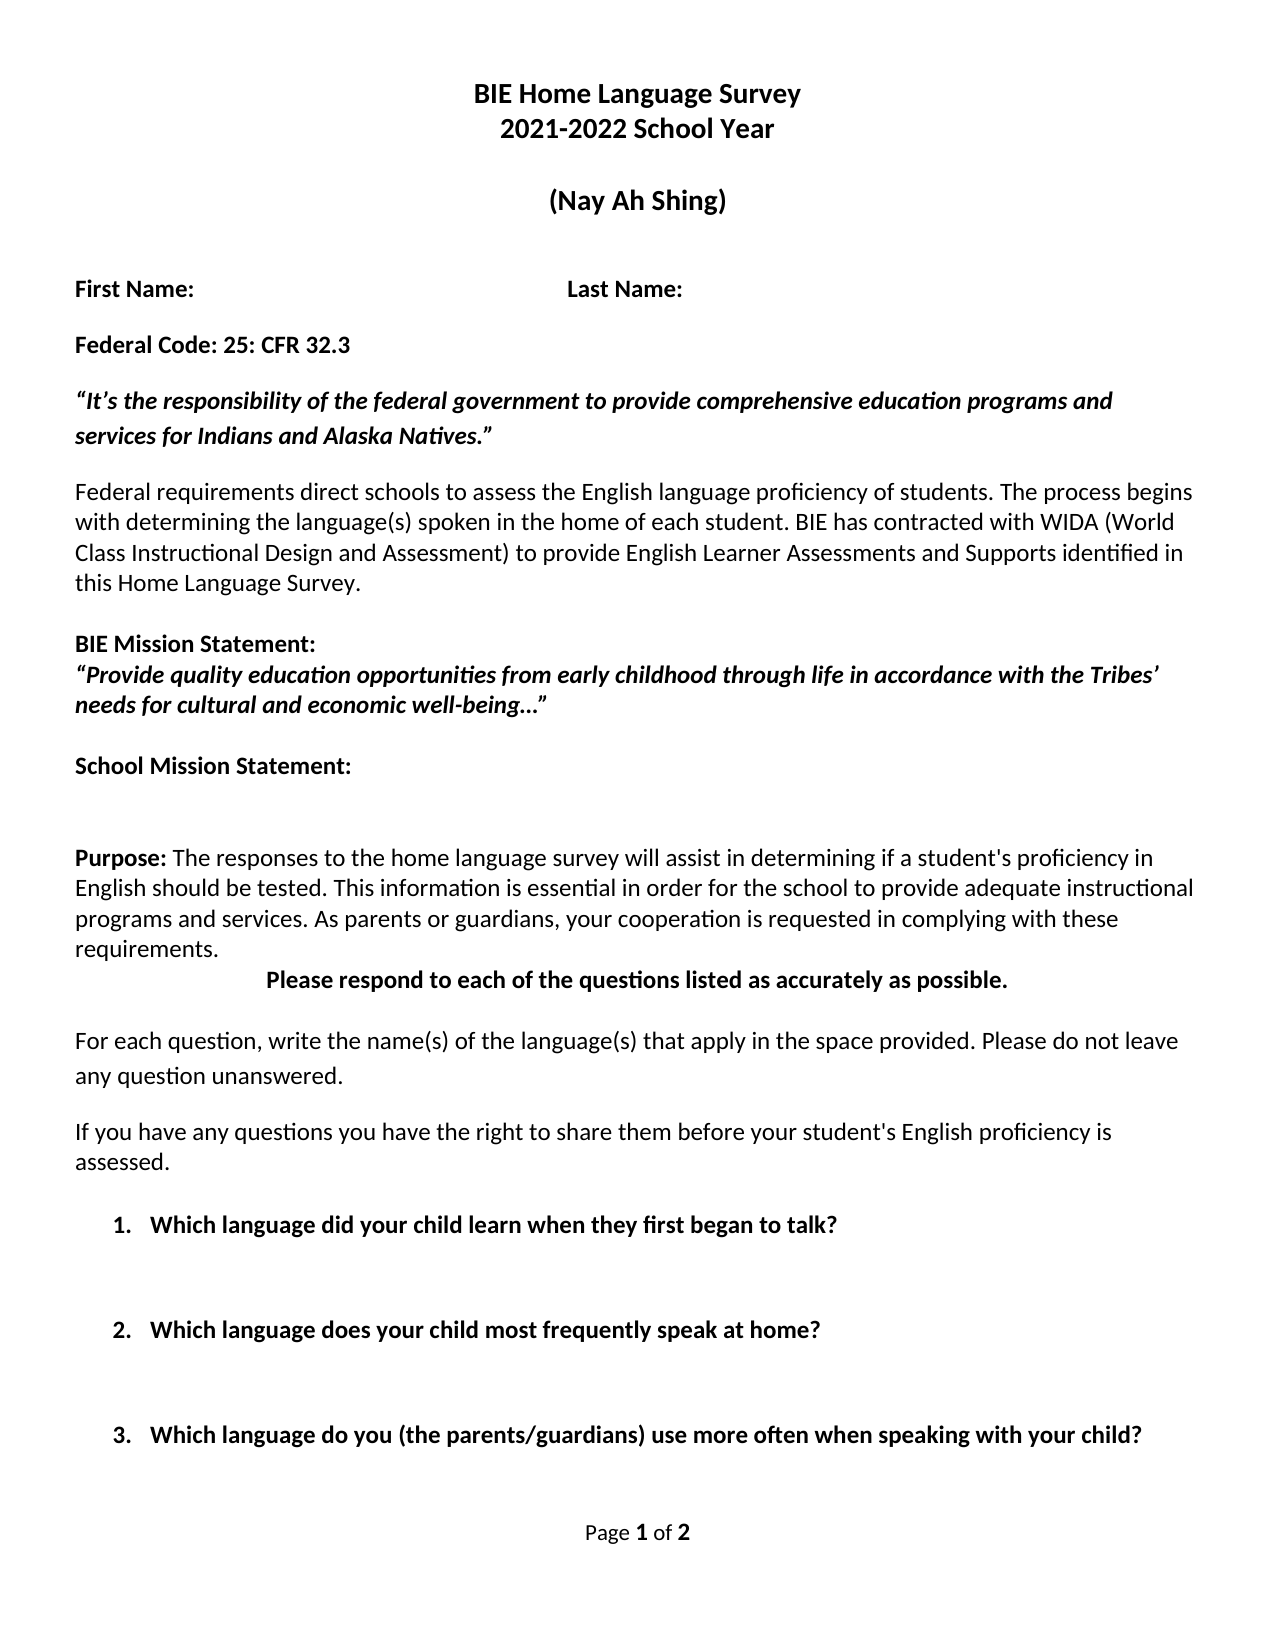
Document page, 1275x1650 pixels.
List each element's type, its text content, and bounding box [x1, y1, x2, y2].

text “It’s the responsibility of the federal government to provide comprehensive education programs and services for Indians and Alaska Natives.” [75, 385, 1200, 451]
text First Name: Last Name: [75, 273, 1200, 304]
text School Mission Statement: [75, 751, 1200, 781]
text BIE Mission Statement: [75, 628, 1200, 659]
list Which language did your child learn when they first began to talk? [112, 1209, 1200, 1240]
text BIE Home Language Survey [75, 75, 1200, 111]
text If you have any questions you have the right to share them before your student's English proficiency is assessed. [75, 1116, 1200, 1177]
text 2021-2022 School Year [75, 111, 1200, 146]
text Purpose: The responses to the home language survey will assist in determining if a student's proficiency in English should be tested. This information is essential in order for the school to provide adequate instructional programs and services. As parents or guardians, your cooperation is requested in complying with these requirements. [75, 842, 1200, 964]
text “Provide quality education opportunities from early childhood through life in accordance with the Tribes’ needs for cultural and economic well-being…” [75, 659, 1200, 720]
text Federal requirements direct schools to assess the English language proficiency of students. The process begins with determining the language(s) spoken in the home of each student. BIE has contracted with WIDA (World Class Instructional Design and Assessment) to provide English Learner Assessments and Supports identified in this Home Language Survey. [75, 476, 1200, 598]
text Federal Code: 25: CFR 32.3 [75, 329, 1200, 360]
list Which language do you (the parents/guardians) use more often when speaking with your child? [112, 1419, 1200, 1450]
text (Nay Ah Shing) [75, 182, 1200, 217]
list Which language does your child most frequently speak at home? [112, 1314, 1200, 1345]
text Please respond to each of the questions listed as accurately as possible. [75, 964, 1200, 995]
text For each question, write the name(s) of the language(s) that apply in the space provided. Please do not leave any question unanswered. [75, 1025, 1200, 1091]
